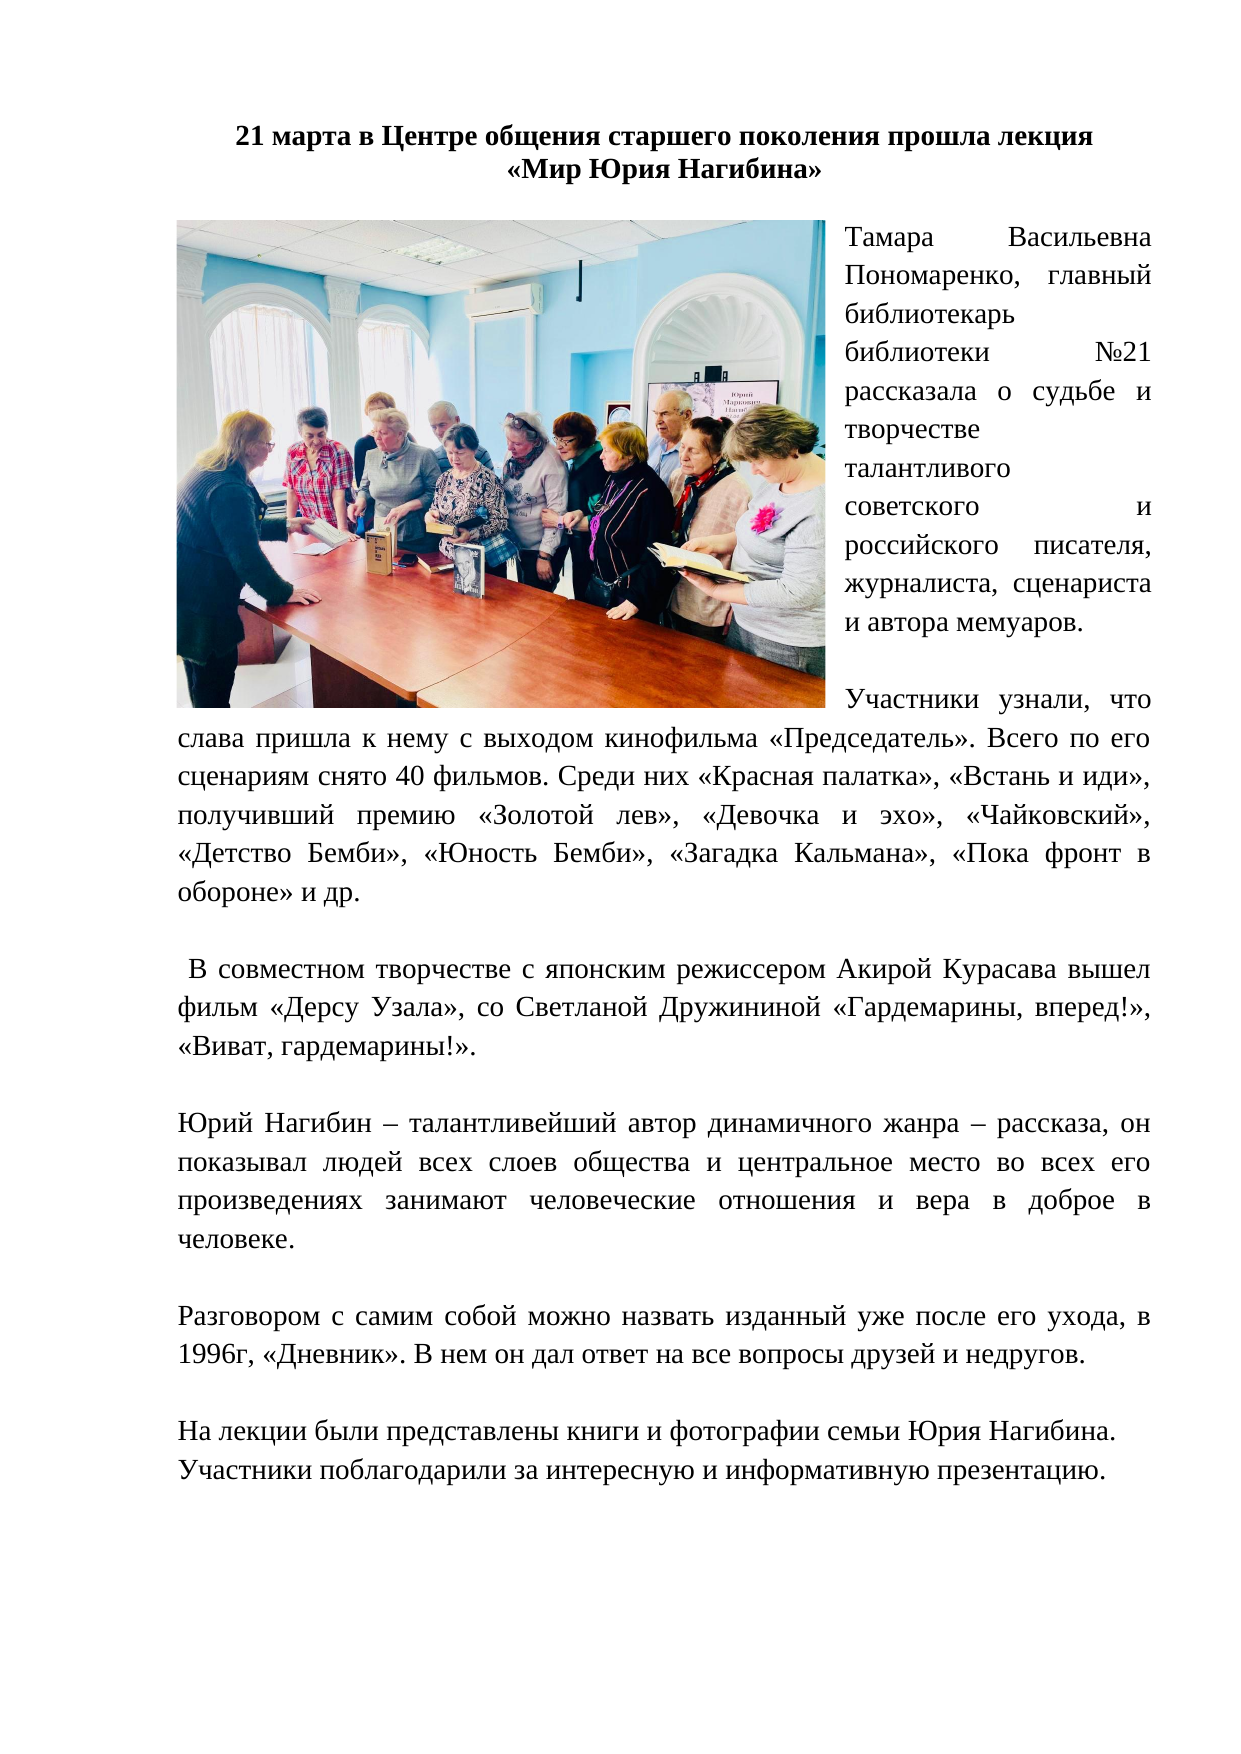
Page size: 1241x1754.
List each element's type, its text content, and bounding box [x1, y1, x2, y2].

text В совместном творчестве с японским режиссером Акирой Курасава вышел фильм «Дерсу Узала», со Светланой Дружининой «Гардемарины, вперед!», «Виват, гардемарины!». [177, 951, 1152, 1062]
text Участники поблагодарили за интересную и информативную презентацию. [177, 1452, 1152, 1486]
text На лекции были представлены книги и фотографии семьи Юрия Нагибина. [177, 1413, 1152, 1447]
text Юрий Нагибин – талантливейший автор динамичного жанра – рассказа, он показывал людей всех слоев общества и центральное место во всех его произведениях занимают человеческие отношения и вера в доброе в человеке. [177, 1105, 1152, 1254]
text «Мир Юрия Нагибина» [177, 152, 1152, 185]
text Разговором с самим собой можно назвать изданный уже после его ухода, в 1996г, «Дневник». В нем он дал ответ на все вопросы друзей и недругов. [177, 1298, 1152, 1370]
picture [176, 220, 826, 708]
text 21 марта в Центре общения старшего поколения прошла лекция [177, 118, 1152, 152]
text Участники узнали, что слава пришла к нему с выходом кинофильма «Председатель». Всего по его сценариям снято 40 фильмов. Среди них «Красная палатка», «Встань и иди», получивший премию «Золотой лев», «Девочка и эхо», «Чайковский», «Детство Бемби», «Юность Бемби», «Загадка Кальмана», «Пока фронт в обороне» и др. [177, 681, 1152, 907]
